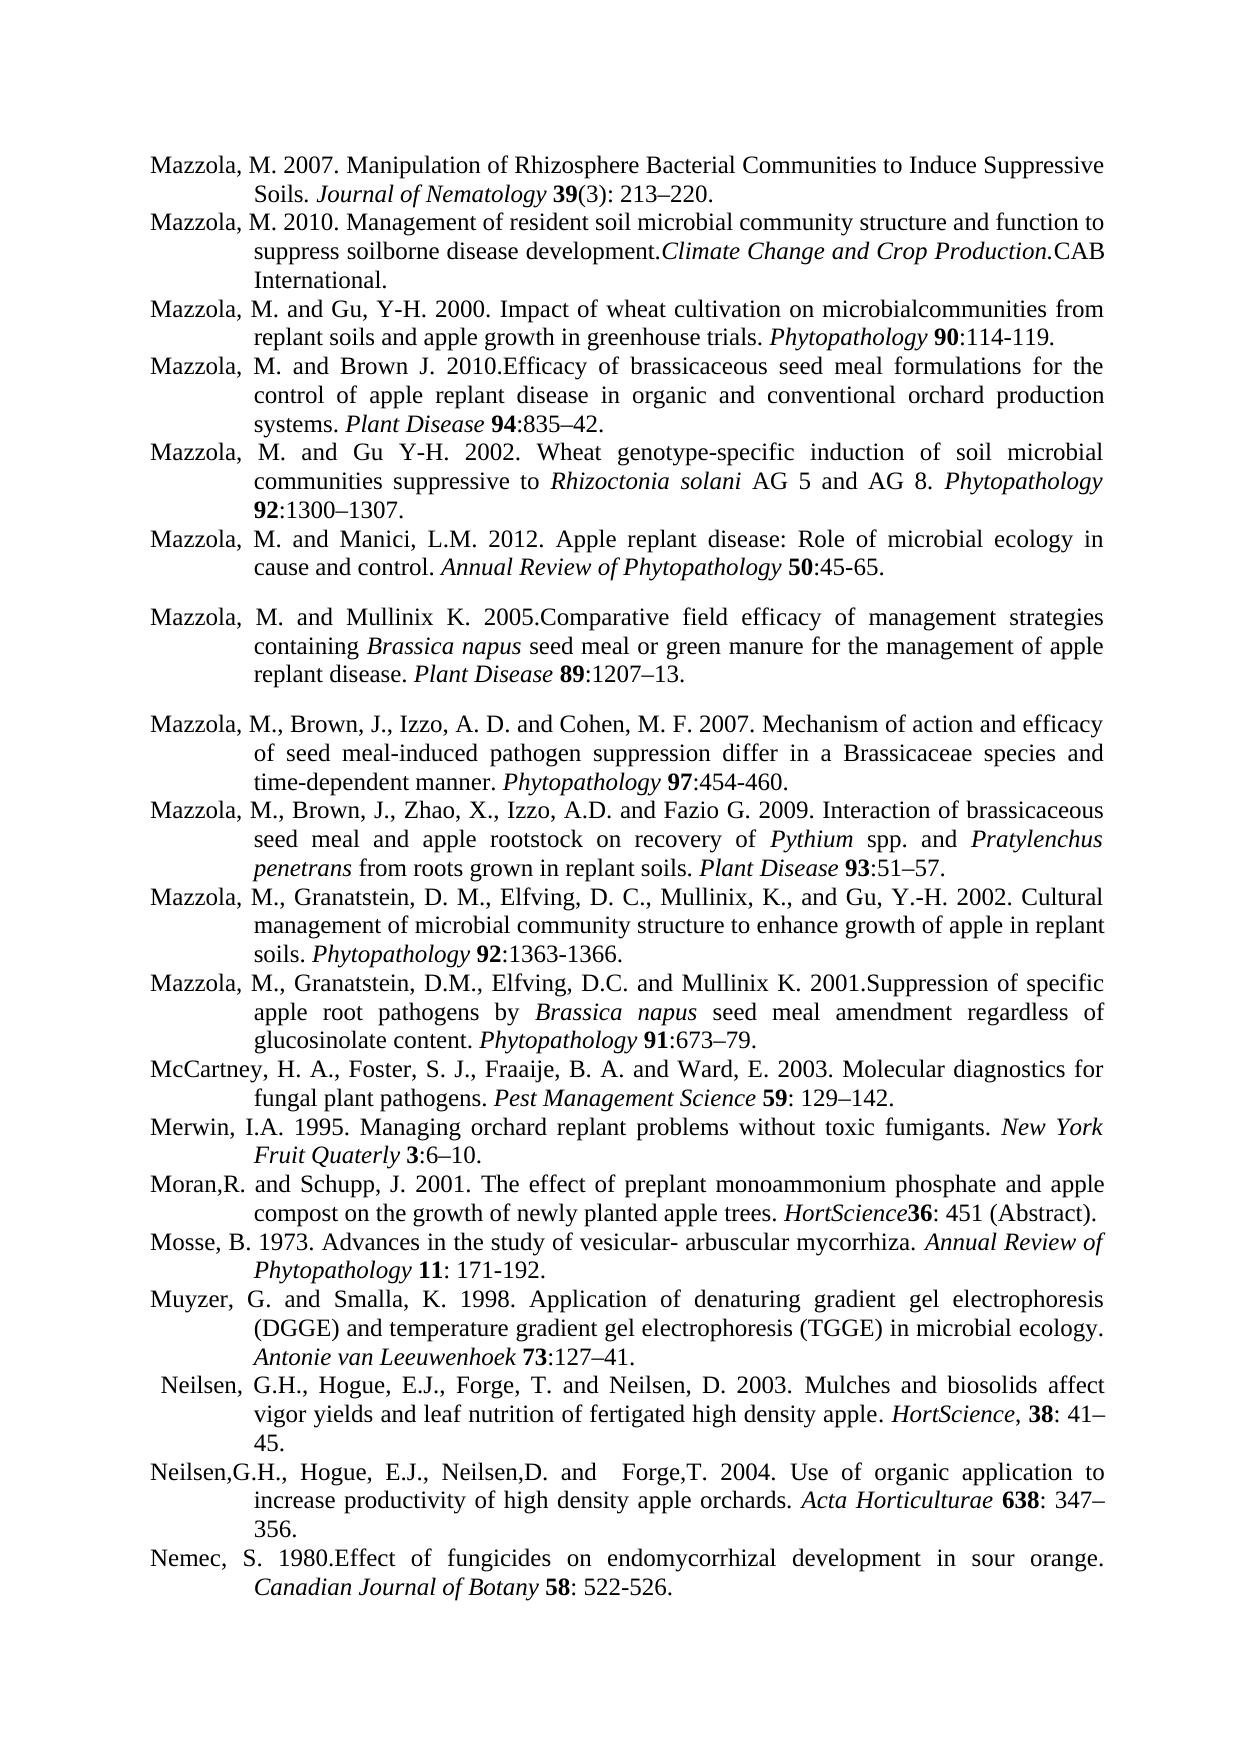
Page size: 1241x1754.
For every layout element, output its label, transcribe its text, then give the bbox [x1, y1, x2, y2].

text Mazzola, M., Brown, J., Izzo, A. D. and Cohen, M. F. 2007. Mechanism of action and efficacy of seed meal-induced pathogen suppression differ in a Brassicaceae species and time-dependent manner. Phytopathology 97:454-460. [150, 709, 1105, 795]
text McCartney, H. A., Foster, S. J., Fraaije, B. A. and Ward, E. 2003. Molecular diagnostics for fungal plant pathogens. Pest Management Science 59: 129–142. [150, 1054, 1105, 1112]
text Mazzola, M. and Brown J. 2010.Efficacy of brassicaceous seed meal formulations for the control of apple replant disease in organic and conventional orchard production systems. Plant Disease 94:835–42. [150, 351, 1105, 437]
text Mosse, B. 1973. Advances in the study of vesicular- arbuscular mycorrhiza. Annual Review of Phytopathology 11: 171-192. [150, 1227, 1105, 1284]
text Mazzola, M. 2010. Management of resident soil microbial community structure and function to suppress soilborne disease development.Climate Change and Crop Production.CAB International. [150, 207, 1105, 294]
text Mazzola, M. and Manici, L.M. 2012. Apple replant disease: Role of microbial ecology in cause and control. Annual Review of Phytopathology 50:45-65. [150, 524, 1105, 581]
text Neilsen, G.H., Hogue, E.J., Forge, T. and Neilsen, D. 2003. Mulches and biosolids affect vigor yields and leaf nutrition of fertigated high density apple. HortScience, 38: 41–45. [150, 1370, 1105, 1457]
text Mazzola, M., Granatstein, D. M., Elfving, D. C., Mullinix, K., and Gu, Y.-H. 2002. Cultural management of microbial community structure to enhance growth of apple in replant soils. Phytopathology 92:1363-1366. [150, 882, 1105, 968]
text Mazzola, M. 2007. Manipulation of Rhizosphere Bacterial Communities to Induce Suppressive Soils. Journal of Nematology 39(3): 213–220. [150, 150, 1105, 207]
text Neilsen,G.H., Hogue, E.J., Neilsen,D. and Forge,T. 2004. Use of organic application to increase productivity of high density apple orchards. Acta Horticulturae 638: 347–356. [150, 1457, 1105, 1543]
text Mazzola, M., Granatstein, D.M., Elfving, D.C. and Mullinix K. 2001.Suppression of specific apple root pathogens by Brassica napus seed meal amendment regardless of glucosinolate content. Phytopathology 91:673–79. [150, 968, 1105, 1054]
text Moran,R. and Schupp, J. 2001. The effect of preplant monoammonium phosphate and apple compost on the growth of newly planted apple trees. HortScience36: 451 (Abstract). [150, 1169, 1105, 1227]
text Mazzola, M. and Gu Y-H. 2002. Wheat genotype-specific induction of soil microbial communities suppressive to Rhizoctonia solani AG 5 and AG 8. Phytopathology 92:1300–1307. [150, 437, 1105, 524]
text Mazzola, M., Brown, J., Zhao, X., Izzo, A.D. and Fazio G. 2009. Interaction of brassicaceous seed meal and apple rootstock on recovery of Pythium spp. and Pratylenchus penetrans from roots grown in replant soils. Plant Disease 93:51–57. [150, 795, 1105, 882]
text Mazzola, M. and Mullinix K. 2005.Comparative field efficacy of management strategies containing Brassica napus seed meal or green manure for the management of apple replant disease. Plant Disease 89:1207–13. [150, 602, 1105, 688]
text Muyzer, G. and Smalla, K. 1998. Application of denaturing gradient gel electrophoresis (DGGE) and temperature gradient gel electrophoresis (TGGE) in microbial ecology. Antonie van Leeuwenhoek 73:127–41. [150, 1284, 1105, 1370]
text Merwin, I.A. 1995. Managing orchard replant problems without toxic fumigants. New York Fruit Quaterly 3:6–10. [150, 1112, 1105, 1169]
text Nemec, S. 1980.Effect of fungicides on endomycorrhizal development in sour orange. Canadian Journal of Botany 58: 522-526. [150, 1543, 1105, 1600]
text Mazzola, M. and Gu, Y-H. 2000. Impact of wheat cultivation on microbialcommunities from replant soils and apple growth in greenhouse trials. Phytopathology 90:114-119. [150, 294, 1105, 351]
